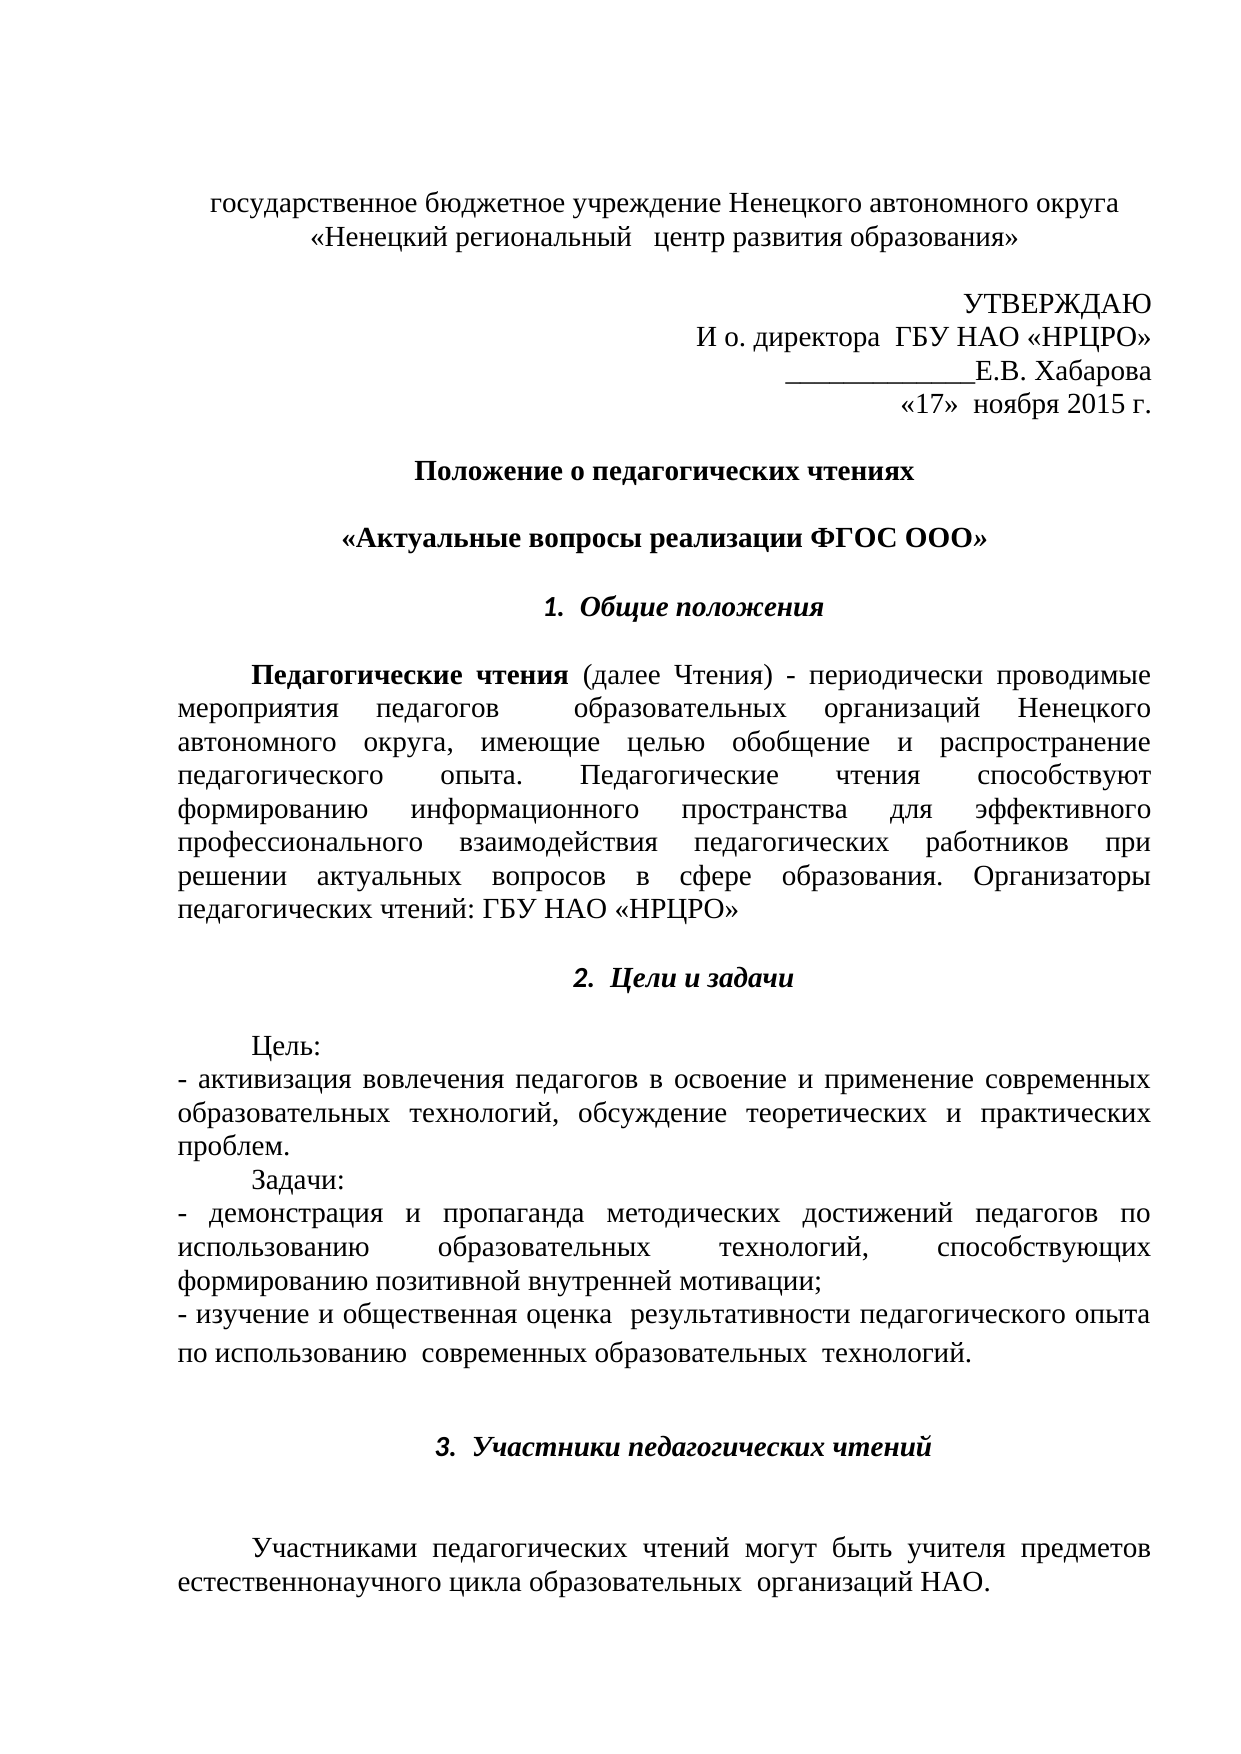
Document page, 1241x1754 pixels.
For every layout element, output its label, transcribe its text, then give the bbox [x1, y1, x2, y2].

text «17» ноября 2015 г. [177, 386, 1152, 420]
list Общие положения [215, 588, 1152, 623]
text - демонстрация и пропаганда методических достижений педагогов по использованию образовательных технологий, способствующих формированию позитивной внутренней мотивации; [177, 1196, 1152, 1296]
text УТВЕРЖДАЮ [177, 286, 1152, 319]
text И о. директора ГБУ НАО «НРЦРО» [177, 319, 1152, 353]
list Цели и задачи [215, 959, 1152, 994]
text Педагогические чтения (далее Чтения) - периодически проводимые мероприятия педагогов образовательных организаций Ненецкого автономного округа, имеющие целью обобщение и распространение педагогического опыта. Педагогические чтения способствуют формированию информационного пространства для эффективного профессионального взаимодействия педагогических работников при решении актуальных вопросов в сфере образования. Организаторы педагогических чтений: ГБУ НАО «НРЦРО» [177, 657, 1152, 925]
text Задачи: [177, 1162, 1152, 1196]
text _____________Е.В. Хабарова [177, 353, 1152, 386]
text Цель: - активизация вовлечения педагогов в освоение и применение современных образовательных технологий, обсуждение теоретических и практических проблем. [177, 1028, 1152, 1162]
text государственное бюджетное учреждение Ненецкого автономного округа «Ненецкий региональный центр развития образования» [177, 185, 1152, 252]
list Участники педагогических чтений [215, 1428, 1152, 1463]
text - изучение и общественная оценка результативности педагогического опыта по использованию современных образовательных технологий. [177, 1296, 1152, 1368]
text «Актуальные вопросы реализации ФГОС ООО» [177, 521, 1152, 554]
text Участниками педагогических чтений могут быть учителя предметов естественнонаучного цикла образовательных организаций НАО. [177, 1530, 1152, 1597]
text Положение о педагогических чтениях [177, 453, 1152, 487]
